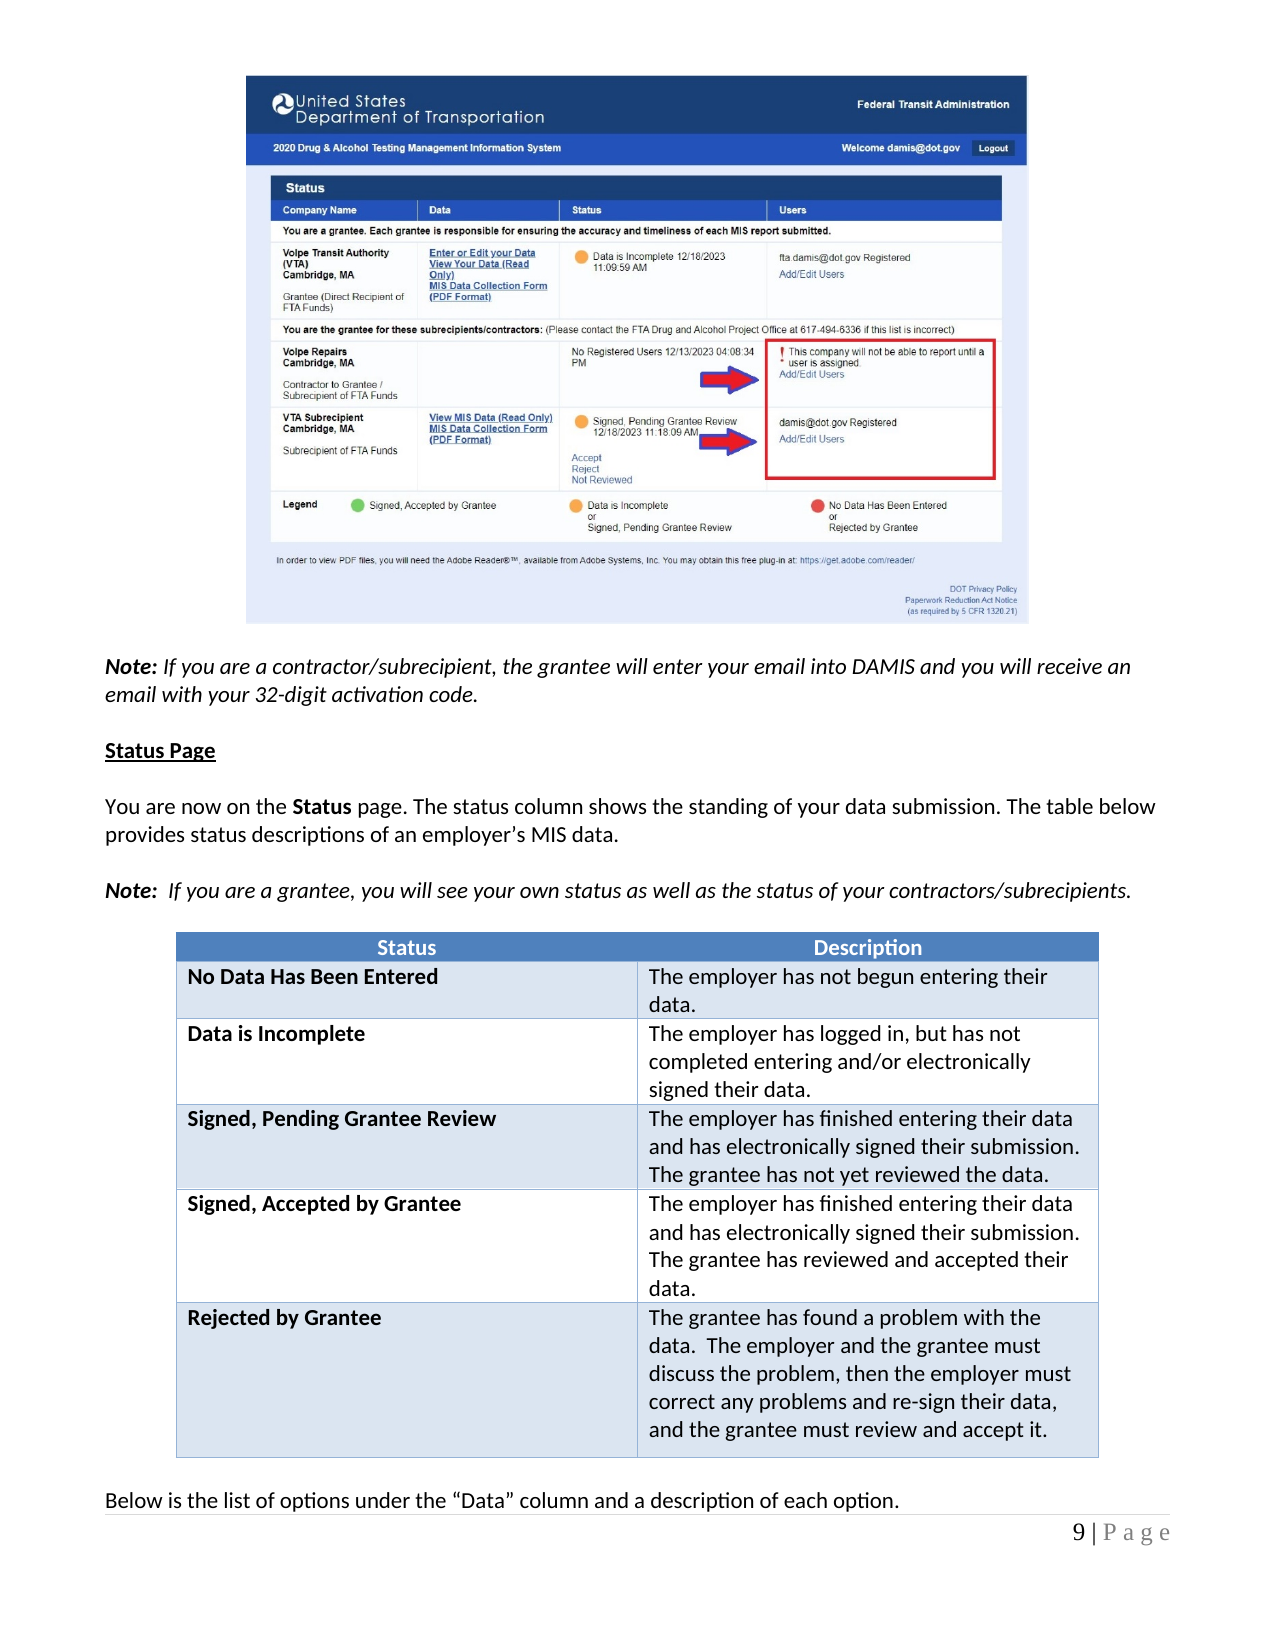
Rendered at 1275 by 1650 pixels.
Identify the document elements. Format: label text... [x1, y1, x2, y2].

table_cell The grantee has found a problem with the data. The employer and the grantee must discuss the problem, then the employer must correct any problems and re-sign their data, and the grantee must review and accept it. [638, 1303, 1098, 1457]
table_cell Signed, Pending Grantee Review [177, 1105, 637, 1188]
text Note: If you are a contractor/subrecipient, the grantee will enter your email into DAMIS and you will receive an email with your 32-digit activation code. [105, 652, 1170, 708]
table_cell No Data Has Been Entered [177, 962, 637, 1018]
table_cell The employer has finished entering their data and has electronically signed their submission. The grantee has not yet reviewed the data. [638, 1105, 1098, 1188]
text Note: If you are a grantee, you will see your own status as well as the status of your contractors/subrecipients. [105, 876, 1170, 904]
table_cell Signed, Accepted by Grantee [177, 1190, 637, 1302]
subtitle Status Page [105, 736, 1170, 764]
table_header Description [638, 933, 1098, 961]
table_cell The employer has not begun entering their data. [638, 962, 1098, 1018]
picture [246, 75, 1029, 624]
table_header Status [177, 933, 637, 961]
table_cell The employer has logged in, but has not completed entering and/or electronically signed their data. [638, 1019, 1098, 1103]
text Below is the list of options under the “Data” column and a description of each option. [105, 1486, 1170, 1514]
table_cell Rejected by Grantee [177, 1303, 637, 1457]
table_cell Data is Incomplete [177, 1019, 637, 1103]
table_cell The employer has finished entering their data and has electronically signed their submission. The grantee has reviewed and accepted their data. [638, 1190, 1098, 1302]
text You are now on the Status page. The status column shows the standing of your data submission. The table below provides status descriptions of an employer’s MIS data. [105, 792, 1170, 848]
